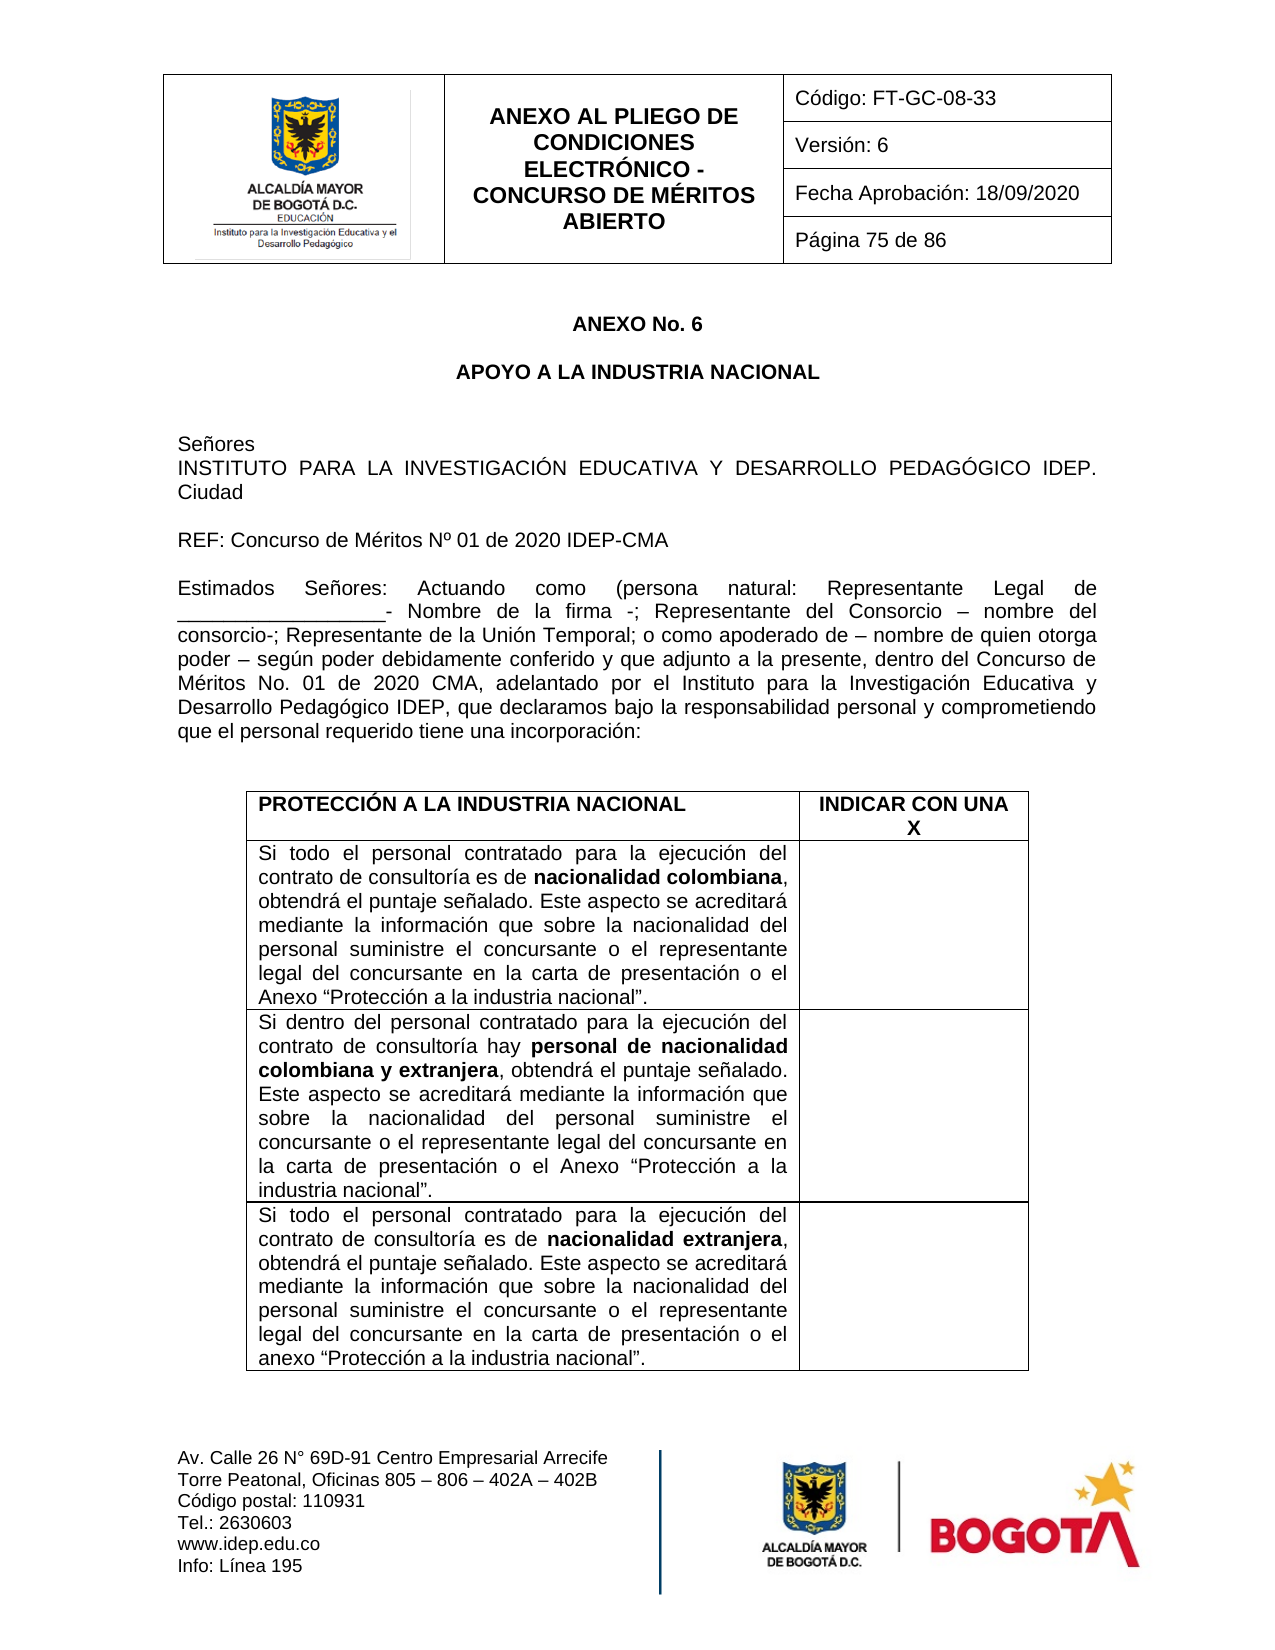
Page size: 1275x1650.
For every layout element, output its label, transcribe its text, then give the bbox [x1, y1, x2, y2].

table_cell Si todo el personal contratado para la ejecución del contrato de consultoría es de nacionalidad colombiana, obtendrá el puntaje señalado. Este aspecto se acreditará mediante la información que sobre la nacionalidad del personal suministre el concursante o el representante legal del concursante en la carta de presentación o el Anexo “Protección a la industria nacional”. [247, 841, 799, 1009]
subtitle ANEXO No. 6 [177, 312, 1098, 336]
table_cell [800, 1203, 1028, 1370]
table_cell [800, 841, 1028, 1009]
picture [742, 1446, 1160, 1582]
text INSTITUTO PARA LA INVESTIGACIÓN EDUCATIVA Y DESARROLLO PEDAGÓGICO IDEP. Ciudad [177, 456, 1098, 503]
table_cell Si dentro del personal contratado para la ejecución del contrato de consultoría hay personal de nacionalidad colombiana y extranjera, obtendrá el puntaje señalado. Este aspecto se acreditará mediante la información que sobre la nacionalidad del personal suministre el concursante o el representante legal del concursante en la carta de presentación o el Anexo “Protección a la industria nacional”. [247, 1010, 799, 1201]
table_cell Si todo el personal contratado para la ejecución del contrato de consultoría es de nacionalidad extranjera, obtendrá el puntaje señalado. Este aspecto se acreditará mediante la información que sobre la nacionalidad del personal suministre el concursante o el representante legal del concursante en la carta de presentación o el anexo “Protección a la industria nacional”. [247, 1203, 799, 1370]
table_header PROTECCIÓN A LA INDUSTRIA NACIONAL [247, 792, 799, 840]
picture [194, 90, 411, 260]
subtitle APOYO A LA INDUSTRIA NACIONAL [177, 360, 1098, 384]
text Señores [177, 432, 1098, 456]
table_header INDICAR CON UNA X [800, 792, 1028, 840]
table_cell [800, 1010, 1028, 1201]
text Estimados Señores: Actuando como (persona natural: Representante Legal de __________________- Nombre de la firma -; Representante del Consorcio – nombre del consorcio-; Representante de la Unión Temporal; o como apoderado de – nombre de quien otorga poder – según poder debidamente conferido y que adjunto a la presente, dentro del Concurso de Méritos No. 01 de 2020 CMA, adelantado por el Instituto para la Investigación Educativa y Desarrollo Pedagógico IDEP, que declaramos bajo la responsabilidad personal y comprometiendo que el personal requerido tiene una incorporación: [177, 575, 1098, 743]
text REF: Concurso de Méritos Nº 01 de 2020 IDEP-CMA [177, 527, 1098, 551]
